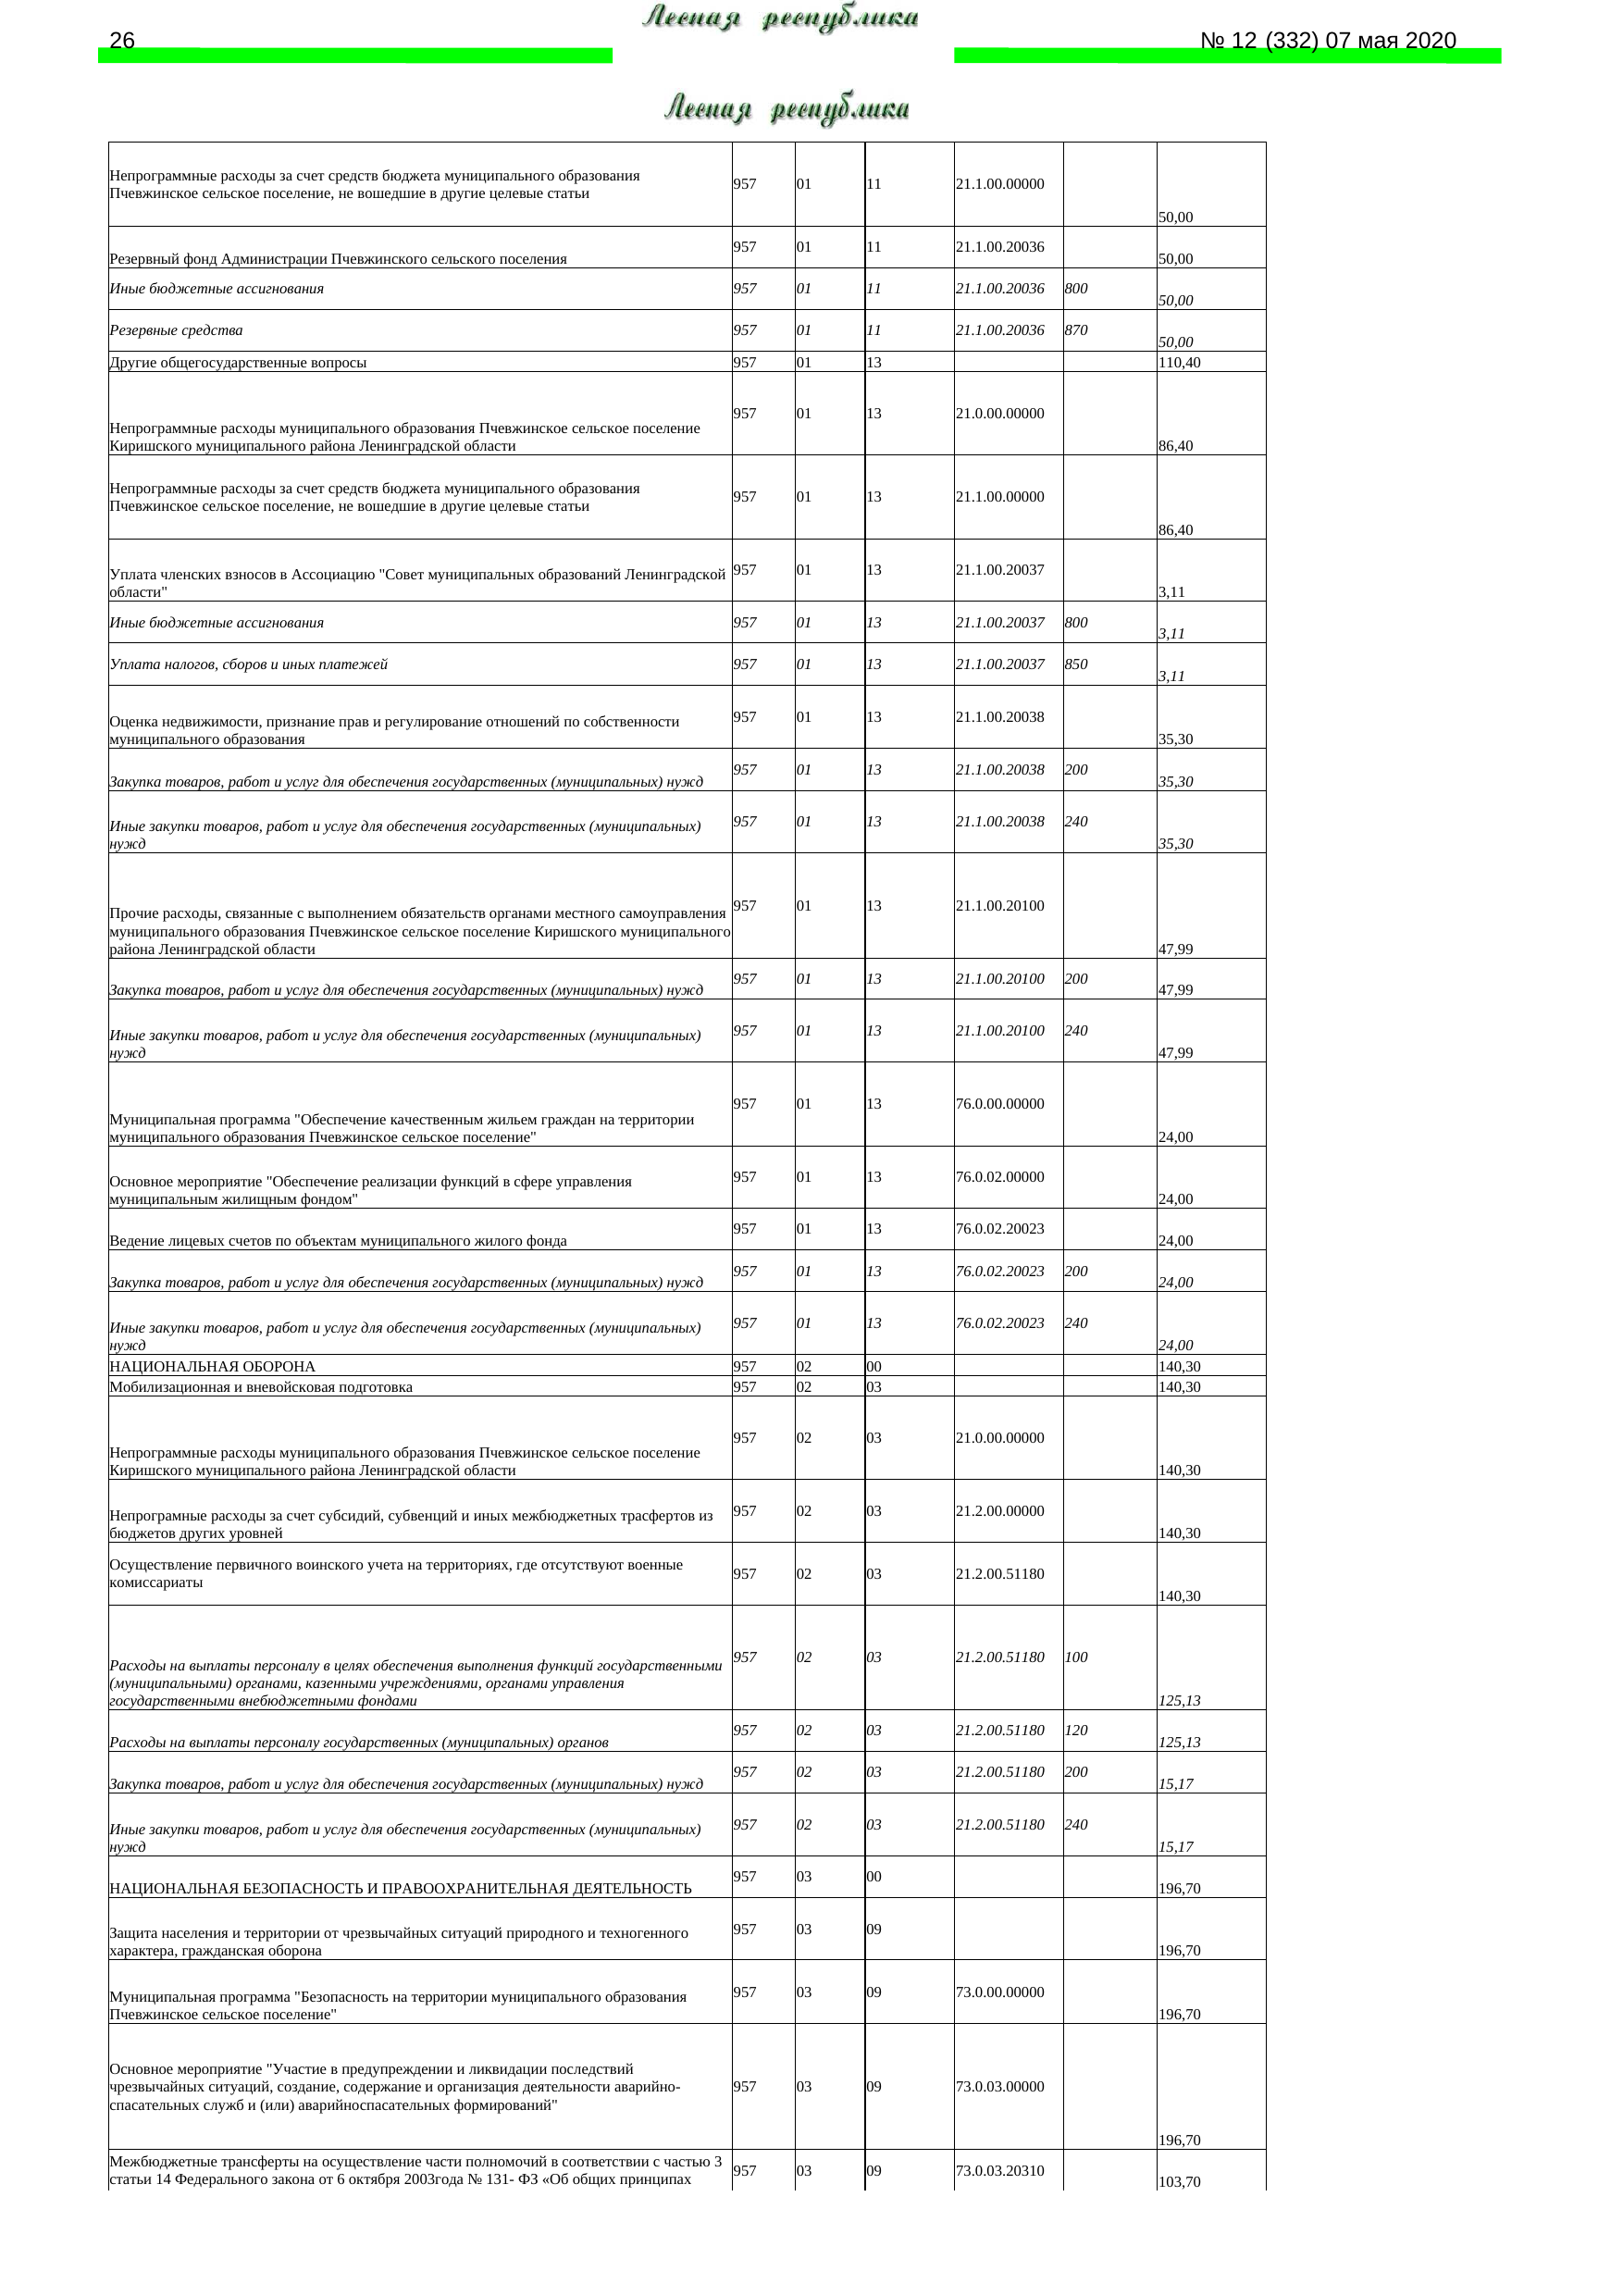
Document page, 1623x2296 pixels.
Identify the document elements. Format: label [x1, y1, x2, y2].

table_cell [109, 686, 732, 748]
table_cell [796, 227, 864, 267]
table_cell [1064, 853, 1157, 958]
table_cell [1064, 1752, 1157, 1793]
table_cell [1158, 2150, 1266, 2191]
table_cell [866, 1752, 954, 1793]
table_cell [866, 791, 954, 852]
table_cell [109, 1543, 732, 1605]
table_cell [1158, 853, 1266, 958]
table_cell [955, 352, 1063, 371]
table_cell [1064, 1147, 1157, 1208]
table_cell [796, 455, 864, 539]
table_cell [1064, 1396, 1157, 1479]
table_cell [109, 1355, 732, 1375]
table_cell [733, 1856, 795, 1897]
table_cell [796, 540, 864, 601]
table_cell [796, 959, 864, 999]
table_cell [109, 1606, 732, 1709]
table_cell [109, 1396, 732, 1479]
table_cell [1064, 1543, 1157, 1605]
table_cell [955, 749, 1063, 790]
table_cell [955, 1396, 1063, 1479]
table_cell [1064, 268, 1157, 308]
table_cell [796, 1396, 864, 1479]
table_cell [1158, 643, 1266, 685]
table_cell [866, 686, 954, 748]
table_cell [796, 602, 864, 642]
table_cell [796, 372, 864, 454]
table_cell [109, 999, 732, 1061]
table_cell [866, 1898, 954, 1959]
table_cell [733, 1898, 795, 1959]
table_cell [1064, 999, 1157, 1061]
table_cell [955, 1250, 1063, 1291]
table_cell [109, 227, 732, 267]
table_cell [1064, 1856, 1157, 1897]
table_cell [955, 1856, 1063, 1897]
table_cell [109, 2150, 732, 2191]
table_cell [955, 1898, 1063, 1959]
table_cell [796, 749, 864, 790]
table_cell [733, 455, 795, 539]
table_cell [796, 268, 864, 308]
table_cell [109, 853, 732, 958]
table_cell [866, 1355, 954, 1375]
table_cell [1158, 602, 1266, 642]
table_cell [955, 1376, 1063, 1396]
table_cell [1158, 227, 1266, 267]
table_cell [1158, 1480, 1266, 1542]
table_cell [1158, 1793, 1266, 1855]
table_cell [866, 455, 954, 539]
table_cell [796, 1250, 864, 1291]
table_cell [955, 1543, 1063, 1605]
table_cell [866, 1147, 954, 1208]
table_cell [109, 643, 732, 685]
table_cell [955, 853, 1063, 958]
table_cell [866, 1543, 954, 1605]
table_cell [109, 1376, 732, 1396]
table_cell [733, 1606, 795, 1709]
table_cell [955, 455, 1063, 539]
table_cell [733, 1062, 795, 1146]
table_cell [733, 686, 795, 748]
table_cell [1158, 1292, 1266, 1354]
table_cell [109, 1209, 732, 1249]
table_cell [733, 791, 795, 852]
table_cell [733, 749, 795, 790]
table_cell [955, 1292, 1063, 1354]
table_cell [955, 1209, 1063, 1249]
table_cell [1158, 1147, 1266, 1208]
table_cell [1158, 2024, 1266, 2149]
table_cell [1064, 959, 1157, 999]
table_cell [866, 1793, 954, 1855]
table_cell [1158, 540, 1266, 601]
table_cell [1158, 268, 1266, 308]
picture [641, 0, 918, 36]
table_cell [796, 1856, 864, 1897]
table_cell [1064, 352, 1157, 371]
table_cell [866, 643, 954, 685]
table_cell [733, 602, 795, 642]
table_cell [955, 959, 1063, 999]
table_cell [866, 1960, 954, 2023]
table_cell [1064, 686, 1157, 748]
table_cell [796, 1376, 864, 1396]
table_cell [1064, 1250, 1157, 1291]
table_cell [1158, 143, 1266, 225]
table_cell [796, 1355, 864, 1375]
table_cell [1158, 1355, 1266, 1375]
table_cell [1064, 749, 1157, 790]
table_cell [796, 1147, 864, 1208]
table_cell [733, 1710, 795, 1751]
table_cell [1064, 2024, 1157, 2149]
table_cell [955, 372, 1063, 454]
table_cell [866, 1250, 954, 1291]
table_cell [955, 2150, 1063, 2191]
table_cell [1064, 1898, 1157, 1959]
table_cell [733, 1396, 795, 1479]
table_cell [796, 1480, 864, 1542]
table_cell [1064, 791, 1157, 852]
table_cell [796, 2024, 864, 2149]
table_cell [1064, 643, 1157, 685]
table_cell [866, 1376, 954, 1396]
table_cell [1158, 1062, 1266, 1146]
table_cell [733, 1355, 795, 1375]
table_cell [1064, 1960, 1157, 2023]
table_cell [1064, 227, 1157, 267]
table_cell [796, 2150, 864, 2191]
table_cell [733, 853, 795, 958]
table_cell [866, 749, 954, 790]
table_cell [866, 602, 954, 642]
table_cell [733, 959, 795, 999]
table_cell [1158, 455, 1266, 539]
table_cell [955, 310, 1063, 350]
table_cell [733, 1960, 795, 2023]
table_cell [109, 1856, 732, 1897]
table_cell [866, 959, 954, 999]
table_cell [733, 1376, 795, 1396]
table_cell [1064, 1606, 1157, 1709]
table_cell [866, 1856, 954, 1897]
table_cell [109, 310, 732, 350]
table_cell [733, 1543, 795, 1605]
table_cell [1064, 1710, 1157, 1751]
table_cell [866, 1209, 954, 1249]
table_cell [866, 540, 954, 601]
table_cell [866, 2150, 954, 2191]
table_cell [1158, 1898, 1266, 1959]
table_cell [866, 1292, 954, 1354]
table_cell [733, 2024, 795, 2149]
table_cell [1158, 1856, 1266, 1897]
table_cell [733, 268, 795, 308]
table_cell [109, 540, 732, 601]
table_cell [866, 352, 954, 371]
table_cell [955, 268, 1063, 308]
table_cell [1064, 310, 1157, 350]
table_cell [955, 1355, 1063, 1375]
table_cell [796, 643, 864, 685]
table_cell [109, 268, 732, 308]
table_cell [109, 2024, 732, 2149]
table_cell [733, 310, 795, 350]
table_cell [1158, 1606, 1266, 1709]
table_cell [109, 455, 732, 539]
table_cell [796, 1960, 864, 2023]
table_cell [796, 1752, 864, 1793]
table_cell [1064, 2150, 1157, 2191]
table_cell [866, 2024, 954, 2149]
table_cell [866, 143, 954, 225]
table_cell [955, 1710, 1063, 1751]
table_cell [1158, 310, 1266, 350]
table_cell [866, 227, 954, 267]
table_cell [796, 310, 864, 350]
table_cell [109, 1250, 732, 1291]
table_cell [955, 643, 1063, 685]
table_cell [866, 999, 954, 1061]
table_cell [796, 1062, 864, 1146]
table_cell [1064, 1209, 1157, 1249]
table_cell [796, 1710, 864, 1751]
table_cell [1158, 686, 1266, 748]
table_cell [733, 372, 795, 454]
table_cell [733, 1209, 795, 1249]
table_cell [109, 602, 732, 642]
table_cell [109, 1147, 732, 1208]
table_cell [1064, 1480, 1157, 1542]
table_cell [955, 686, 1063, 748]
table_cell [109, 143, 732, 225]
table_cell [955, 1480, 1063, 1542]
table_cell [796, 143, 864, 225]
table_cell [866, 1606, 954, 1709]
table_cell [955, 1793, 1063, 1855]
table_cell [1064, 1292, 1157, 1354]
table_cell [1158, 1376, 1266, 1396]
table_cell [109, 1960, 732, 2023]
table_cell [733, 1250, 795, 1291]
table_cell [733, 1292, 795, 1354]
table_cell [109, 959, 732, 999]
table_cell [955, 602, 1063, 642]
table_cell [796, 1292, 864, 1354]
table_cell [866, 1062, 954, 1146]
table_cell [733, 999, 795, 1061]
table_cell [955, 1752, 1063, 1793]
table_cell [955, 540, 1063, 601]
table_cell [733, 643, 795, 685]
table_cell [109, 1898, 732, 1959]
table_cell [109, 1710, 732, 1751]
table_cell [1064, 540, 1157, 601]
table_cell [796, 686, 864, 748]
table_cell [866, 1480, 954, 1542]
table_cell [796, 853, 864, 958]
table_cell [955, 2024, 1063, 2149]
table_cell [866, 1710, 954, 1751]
picture [663, 88, 909, 130]
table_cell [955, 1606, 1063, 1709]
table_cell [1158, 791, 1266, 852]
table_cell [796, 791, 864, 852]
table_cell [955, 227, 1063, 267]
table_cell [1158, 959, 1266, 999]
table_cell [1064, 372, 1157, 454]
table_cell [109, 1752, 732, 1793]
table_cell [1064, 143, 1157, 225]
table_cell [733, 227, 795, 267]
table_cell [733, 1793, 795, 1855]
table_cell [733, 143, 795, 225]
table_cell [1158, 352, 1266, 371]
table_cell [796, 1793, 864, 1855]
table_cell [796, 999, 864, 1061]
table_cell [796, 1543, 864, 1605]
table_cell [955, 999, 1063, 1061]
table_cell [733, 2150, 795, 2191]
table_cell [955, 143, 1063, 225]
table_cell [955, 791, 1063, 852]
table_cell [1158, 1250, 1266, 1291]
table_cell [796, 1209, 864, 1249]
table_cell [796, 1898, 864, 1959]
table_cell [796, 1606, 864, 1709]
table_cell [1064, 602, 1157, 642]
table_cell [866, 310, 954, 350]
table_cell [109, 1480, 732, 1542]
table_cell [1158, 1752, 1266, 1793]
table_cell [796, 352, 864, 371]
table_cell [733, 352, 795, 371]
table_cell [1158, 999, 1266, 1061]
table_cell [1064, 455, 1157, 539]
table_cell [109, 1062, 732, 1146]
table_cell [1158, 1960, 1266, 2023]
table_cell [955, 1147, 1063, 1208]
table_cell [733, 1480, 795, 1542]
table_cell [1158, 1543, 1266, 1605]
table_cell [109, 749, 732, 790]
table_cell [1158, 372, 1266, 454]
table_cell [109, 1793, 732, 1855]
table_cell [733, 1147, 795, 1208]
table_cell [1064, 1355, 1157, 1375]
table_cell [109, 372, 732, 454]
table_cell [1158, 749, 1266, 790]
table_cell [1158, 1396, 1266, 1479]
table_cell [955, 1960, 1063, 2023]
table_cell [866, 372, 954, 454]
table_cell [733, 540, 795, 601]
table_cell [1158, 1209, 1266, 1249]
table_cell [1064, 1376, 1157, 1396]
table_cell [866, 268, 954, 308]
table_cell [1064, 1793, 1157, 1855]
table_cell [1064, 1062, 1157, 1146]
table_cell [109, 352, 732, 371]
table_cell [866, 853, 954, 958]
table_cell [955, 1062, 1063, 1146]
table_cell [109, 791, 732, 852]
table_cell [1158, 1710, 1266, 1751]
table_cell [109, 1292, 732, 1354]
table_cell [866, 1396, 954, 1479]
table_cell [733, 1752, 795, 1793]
